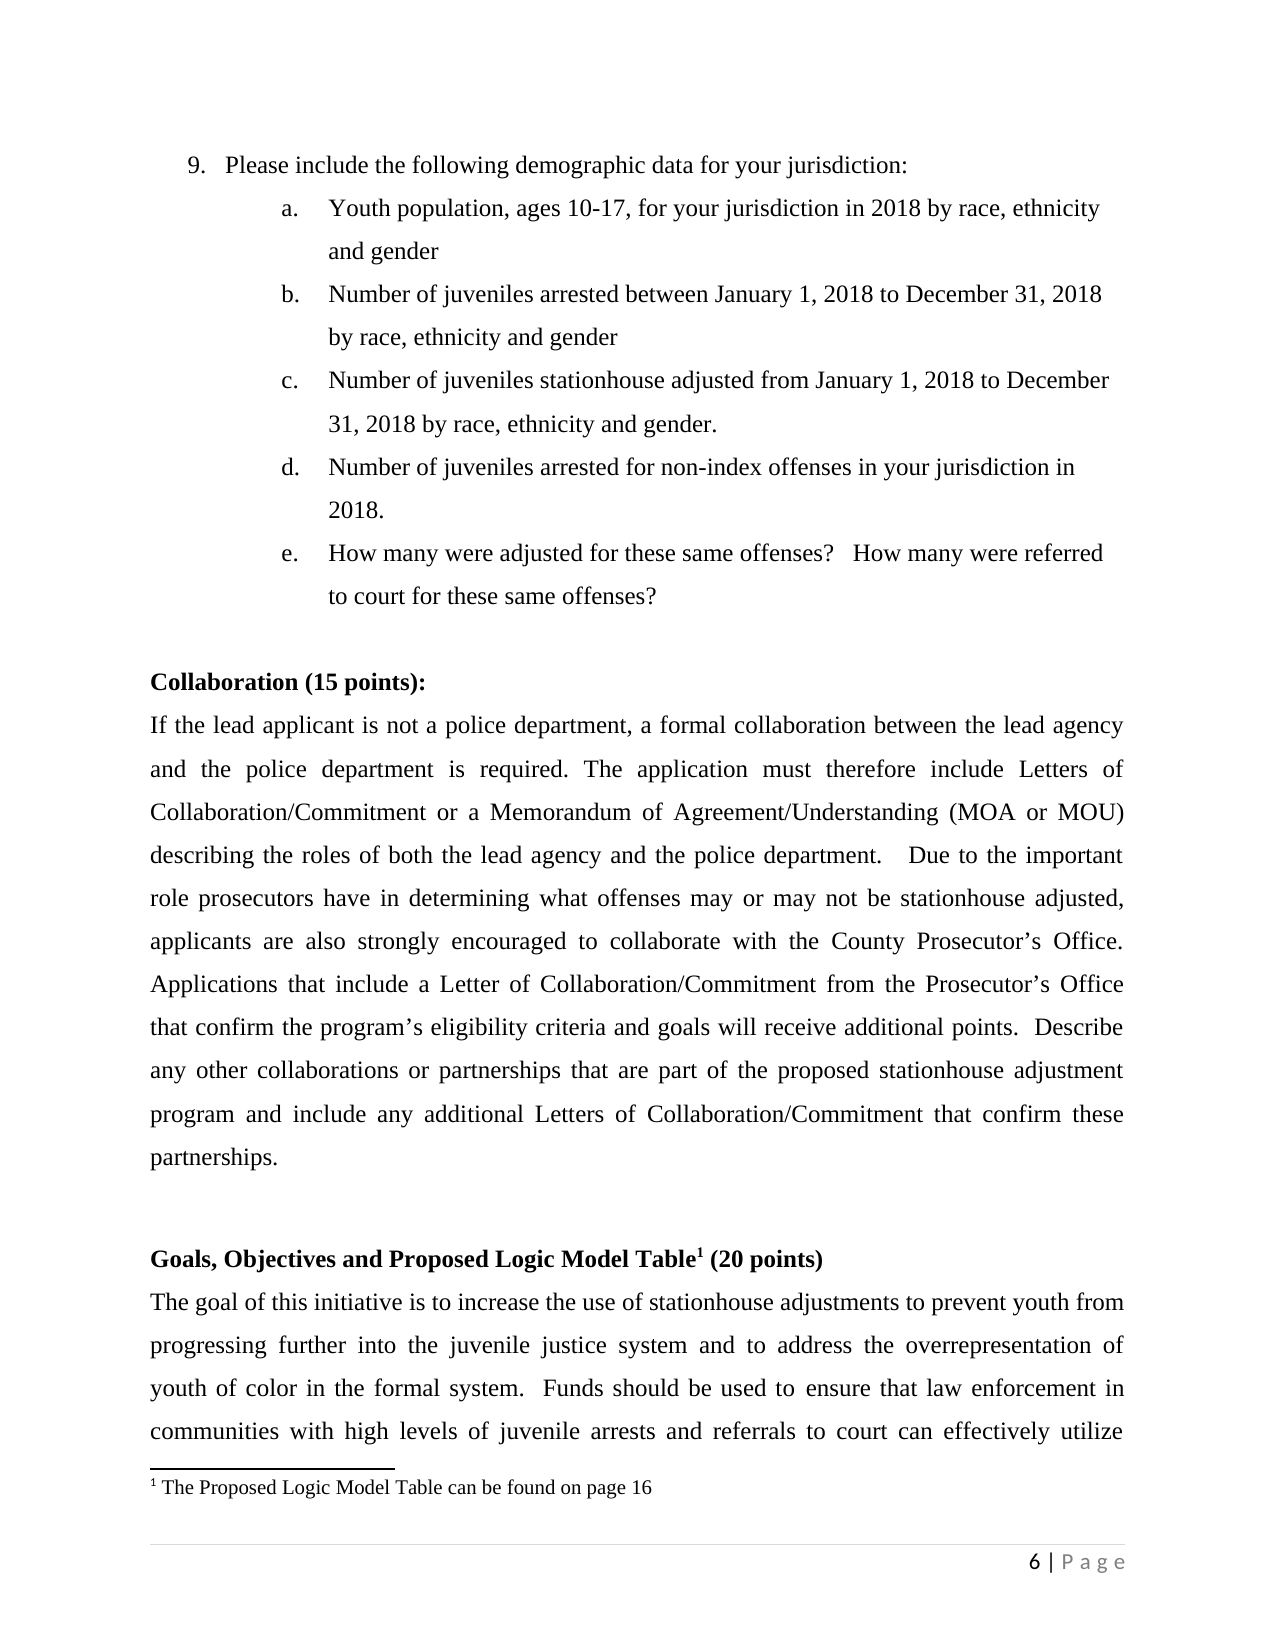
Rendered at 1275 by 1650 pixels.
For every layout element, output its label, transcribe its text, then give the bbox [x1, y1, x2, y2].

text Collaboration (15 points): [150, 667, 1125, 696]
list Number of juveniles arrested between January 1, 2018 to December 31, 2018 by race, ethnicity and gender [281, 279, 1125, 351]
list How many were adjusted for these same offenses? How many were referred to court for these same offenses? [281, 538, 1125, 610]
list Please include the following demographic data for your jurisdiction: [187, 150, 1125, 179]
list If the lead applicant is not a police department, a formal collaboration between the lead agency and the police department is required. The application must therefore include Letters of Collaboration/Commitment or a Memorandum of Agreement/Understanding (MOA or MOU) describing the roles of both the lead agency and the police department. Due to the important role prosecutors have in determining what offenses may or may not be stationhouse adjusted, applicants are also strongly encouraged to collaborate with the County Prosecutor’s Office. Applications that include a Letter of Collaboration/Commitment from the Prosecutor’s Office that confirm the program’s eligibility criteria and goals will receive additional points. Describe any other collaborations or partnerships that are part of the proposed stationhouse adjustment program and include any additional Letters of Collaboration/Commitment that confirm these partnerships. [150, 711, 1125, 1171]
list Number of juveniles arrested for non-index offenses in your jurisdiction in 2018. [281, 452, 1125, 524]
list Youth population, ages 10-17, for your jurisdiction in 2018 by race, ethnicity and gender [281, 193, 1125, 265]
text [150, 1287, 1125, 1445]
list Number of juveniles stationhouse adjusted from January 1, 2018 to December 31, 2018 by race, ethnicity and gender. [281, 366, 1125, 437]
text Goals, Objectives and Proposed Logic Model Table (20 points) [150, 1244, 1125, 1272]
